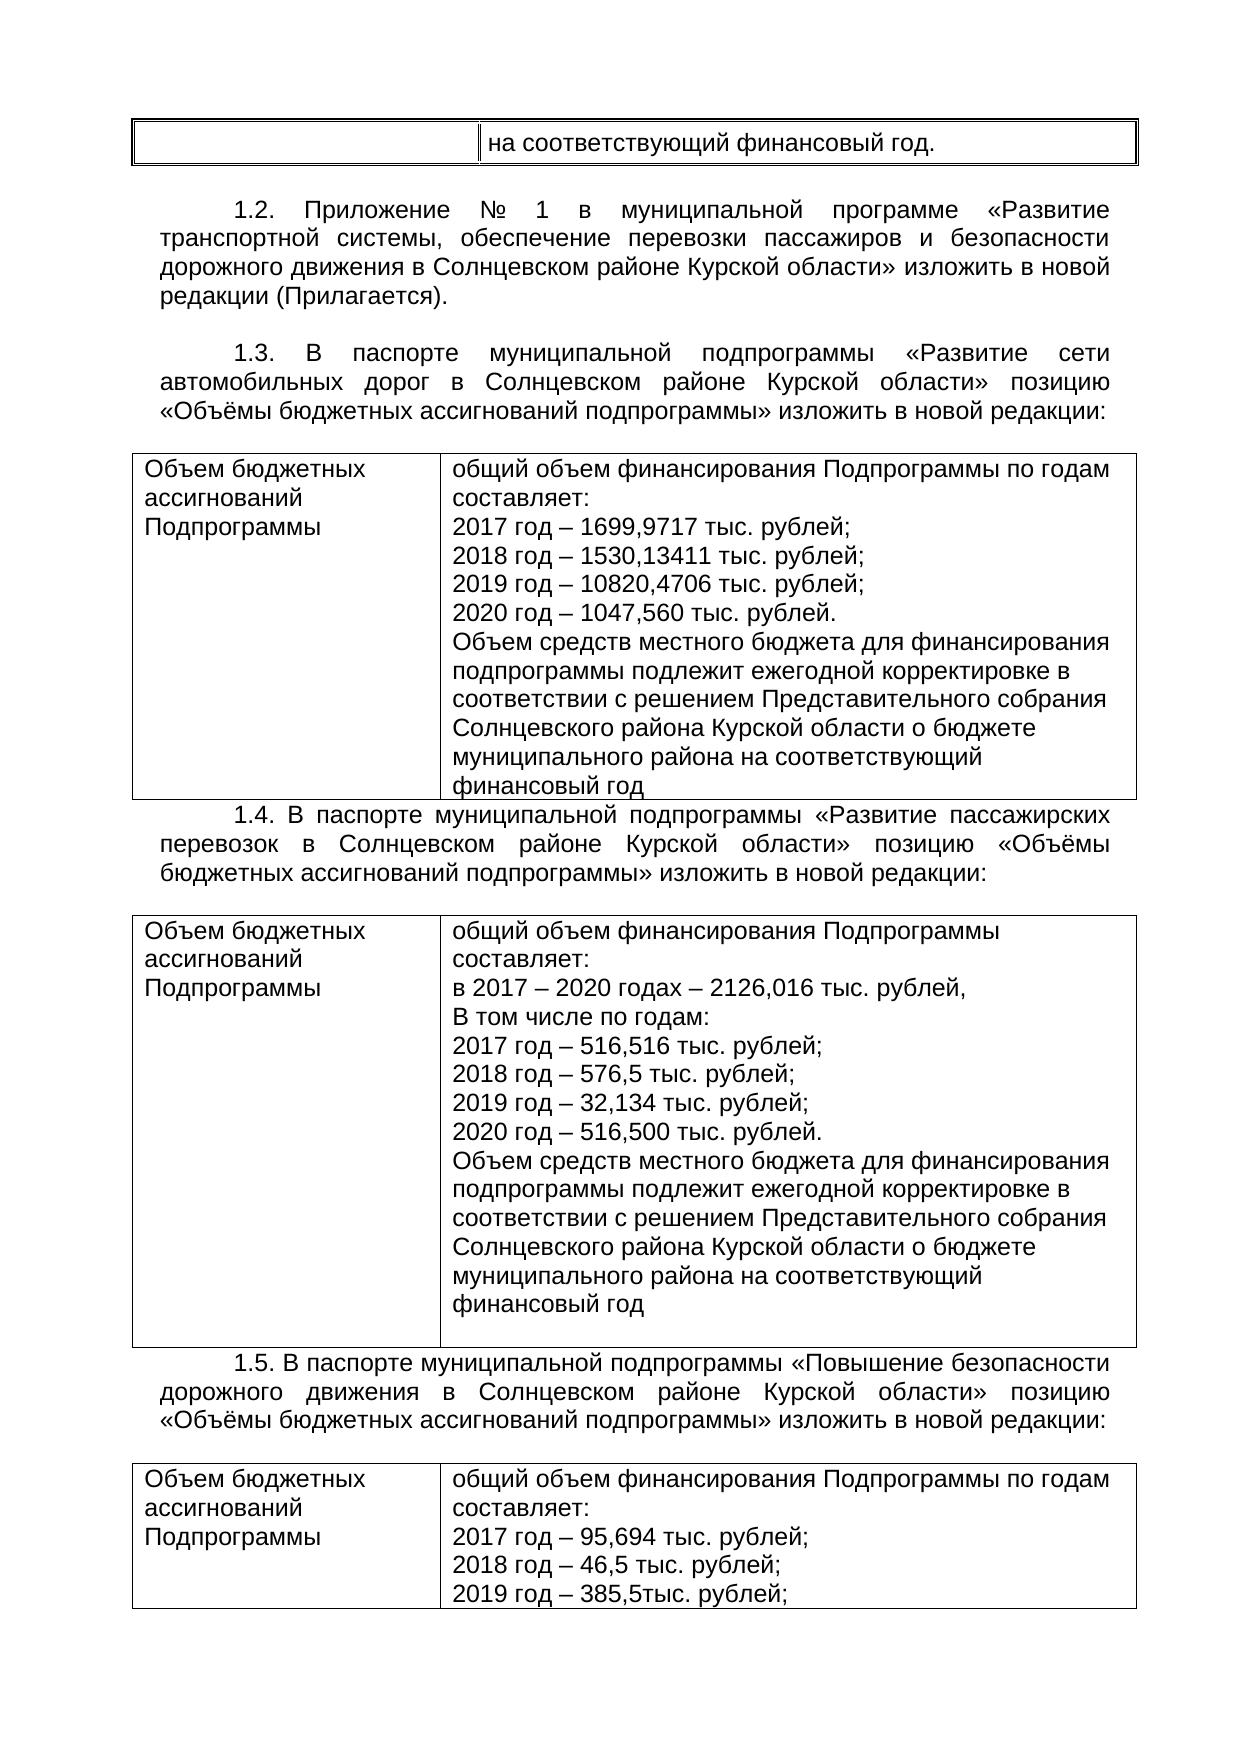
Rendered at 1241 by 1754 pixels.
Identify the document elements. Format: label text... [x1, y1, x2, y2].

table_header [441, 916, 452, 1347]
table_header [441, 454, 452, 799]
text 1.5. В паспорте муниципальной подпрограммы «Повышение безопасности дорожного движения в Солнцевском районе Курской области» позицию «Объёмы бюджетных ассигнований подпрограммы» изложить в новой редакции: [159, 1348, 1110, 1434]
text 1.4. В паспорте муниципальной подпрограммы «Развитие пассажирских перевозок в Солнцевском районе Курской области» позицию «Объёмы бюджетных ассигнований подпрограммы» изложить в новой редакции: [159, 800, 1110, 887]
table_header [480, 122, 1135, 163]
table_header Объем бюджетных ассигнований Подпрограммы [133, 916, 440, 1347]
table_header Объем бюджетных ассигнований Подпрограммы [133, 454, 440, 799]
text 1.2. Приложение № 1 в муниципальной программе «Развитие транспортной системы, обеспечение перевозки пассажиров и безопасности дорожного движения в Солнцевском районе Курской области» изложить в новой редакции (Прилагается). [159, 194, 1110, 309]
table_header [135, 122, 480, 163]
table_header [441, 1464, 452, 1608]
text 1.3. В паспорте муниципальной подпрограммы «Развитие сети автомобильных дорог в Солнцевском районе Курской области» позицию «Объёмы бюджетных ассигнований подпрограммы» изложить в новой редакции: [159, 338, 1110, 424]
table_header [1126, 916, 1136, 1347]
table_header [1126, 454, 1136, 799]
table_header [133, 1464, 440, 1608]
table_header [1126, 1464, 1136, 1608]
